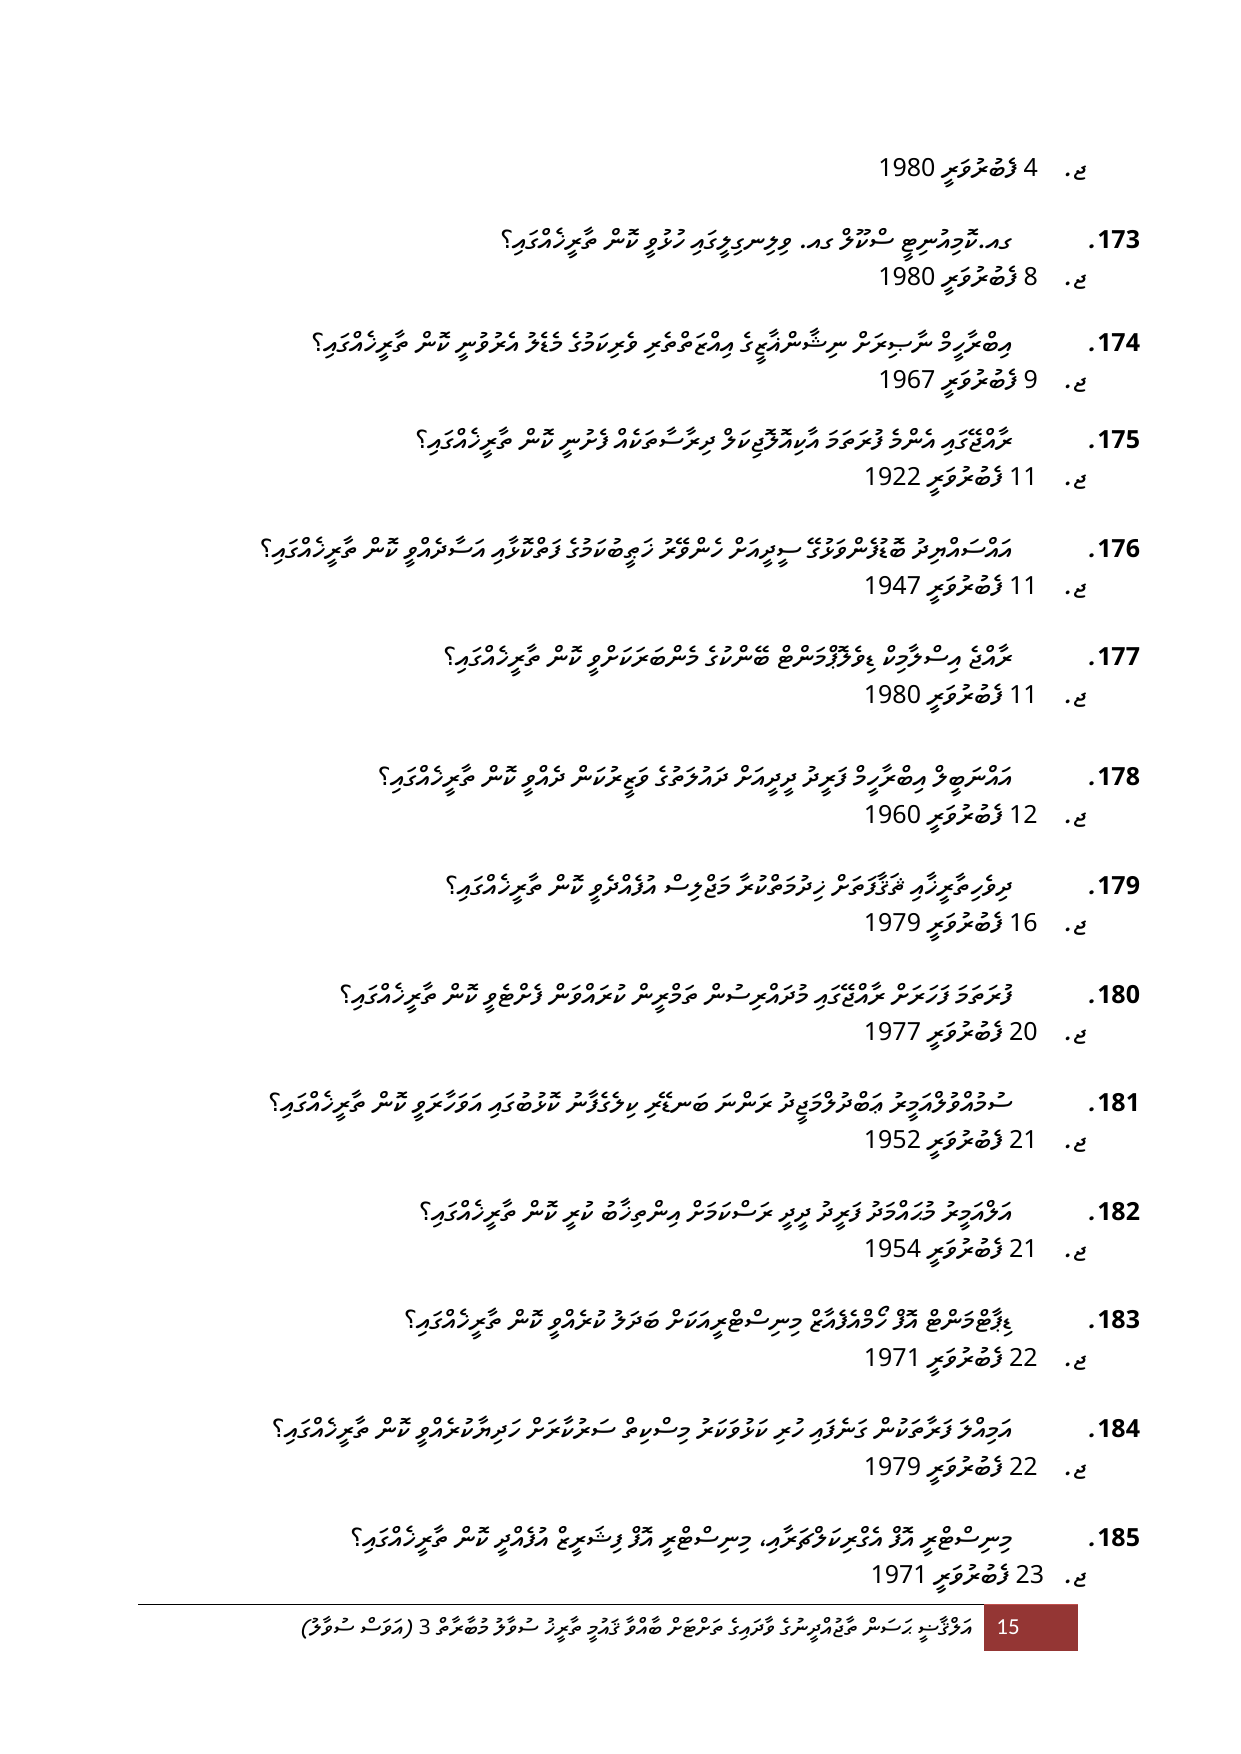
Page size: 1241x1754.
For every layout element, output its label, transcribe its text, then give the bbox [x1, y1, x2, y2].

list ރާއްޖެ އިސްލާމިކް ޑިވެލޮޕްމަންޓް ބޭންކުގެ މެންބަރަކަށްވީ ކޮން ތާރީޚެއްގައި؟ [150, 639, 1087, 676]
list އައްނަބީލް އިބްރާހީމް ފަރީދު ދީދީއަށް ދައުލަތުގެ ވަޒީރުކަން ދެއްވީ ކޮން ތާރީޚެއްގައި؟ [150, 759, 1087, 796]
list ފުރަތަމަ ފަހަރަށް ރާއްޖޭގައި މުދައްރިސުން ތަމްރީން ކުރައްވަން ފެށްޓެވީ ކޮން ތާރީޚެއްގައި؟ [150, 976, 1087, 1013]
text ޖ. 12 ފެބުރުވަރީ 1960 [150, 796, 1087, 833]
text ޖ. 11 ފެބުރުވަރީ 1980 [150, 676, 1087, 713]
text ޖ. 20 ފެބުރުވަރީ 1977 [150, 1013, 1087, 1051]
text ޖ. 8 ފެބުރުވަރީ 1980 [150, 259, 1087, 296]
text ޖ. 21 ފެބުރުވަރީ 1952 [150, 1122, 1087, 1159]
text ޖ. 16 ފެބުރުވަރީ 1979 [150, 905, 1087, 942]
text ޖ. 23 ފެބުރުވަރީ 1971 [150, 1557, 1087, 1594]
list ޑިޕާޓްމަންޓް އޮފް ހޯމްއެފެއާޒް މިނިސްޓްރީއަކަށް ބަދަލު ކުރެއްވީ ކޮން ތާރީޚެއްގައި؟ [150, 1302, 1087, 1339]
text ޖ. 22 ފެބުރުވަރީ 1971 [150, 1339, 1087, 1377]
text ޖ. 11 ފެބުރުވަރީ 1947 [150, 568, 1087, 605]
list ގއ.ކޮމިއުނިޓީ ސްކޫލް ގއ. ވިލިނގިލީގައި ހުޅުވީ ކޮން ތާރީޚެއްގައި؟ [150, 221, 1087, 259]
text ޖ. 21 ފެބުރުވަރީ 1954 [150, 1231, 1087, 1268]
list ސުމުއްވުލްއަމީރު ޢަބްދުލްމަޖީދު ރަންނަ ބަނޑޭރި ކިލެގެފާނު ކޮޅުބުގައި އަވަހާރަވީ ކޮން ތާރީޚެއްގައި؟ [150, 1085, 1087, 1122]
text ޖ. 9 ފެބުރުވަރީ 1967 [150, 362, 1087, 399]
list މިނިސްޓްރީ އޮފް އެގްރިކަލްޗަރާއި، މިނިސްޓްރީ އޮފް ފިޝަރީޒް އުފެއްދީ ކޮން ތާރީޚެއްގައި؟ [150, 1519, 1087, 1557]
text ޖ. 11 ފެބުރުވަރީ 1922 [150, 459, 1087, 496]
list އައްސައްޔިދު ބޮޑުފެންވަޅުގޭ ސީދީއަށް ހެންވޭރު ޚަޠީބުކަމުގެ ފަތްކޮޅާއި އަސާދެއްވީ ކޮން ތާރީޚެއްގައި؟ [150, 530, 1087, 568]
list ދިވެހިތާރީޚާއި ޘަޤާފަތަށް ޚިދުމަތްކުރާ މަޖްލިސް އުފެއްދެވީ ކޮން ތާރީޚެއްގައި؟ [150, 868, 1087, 905]
list އިބްރާހީމް ނާޞިރަށް ނިޝާންޣާޒީގެ އިއްޒަތްތެރި ވެރިކަމުގެ މެޑެލު އެރުވުނީ ކޮން ތާރީޚެއްގައި؟ [150, 324, 1087, 362]
list އަމިއްލަ ފަރާތަކުން ގަނެފައި ހުރި ކަޅުވަކަރު މިސްކިތް ސަރުކާރަށް ހަދިޔާކުރެއްވީ ކޮން ތާރީޚެއްގައި؟ [150, 1411, 1087, 1448]
list ރާއްޖޭގައި އެންމެ ފުރަތަމަ އާކިއޮލޮޖިކަލް ދިރާސާތަކެއް ފެށުނީ ކޮން ތާރީޚެއްގައި؟ [150, 422, 1087, 459]
text ޖ. 4 ފެބުރުވަރީ 1980 [150, 150, 1087, 187]
list އަލްއަމީރު މުޙައްމަދު ފަރީދު ދީދީ ރަސްކަމަށް އިންތިޚާބު ކުރީ ކޮން ތާރީޚެއްގައި؟ [150, 1193, 1087, 1231]
text ޖ. 22 ފެބުރުވަރީ 1979 [150, 1448, 1087, 1485]
